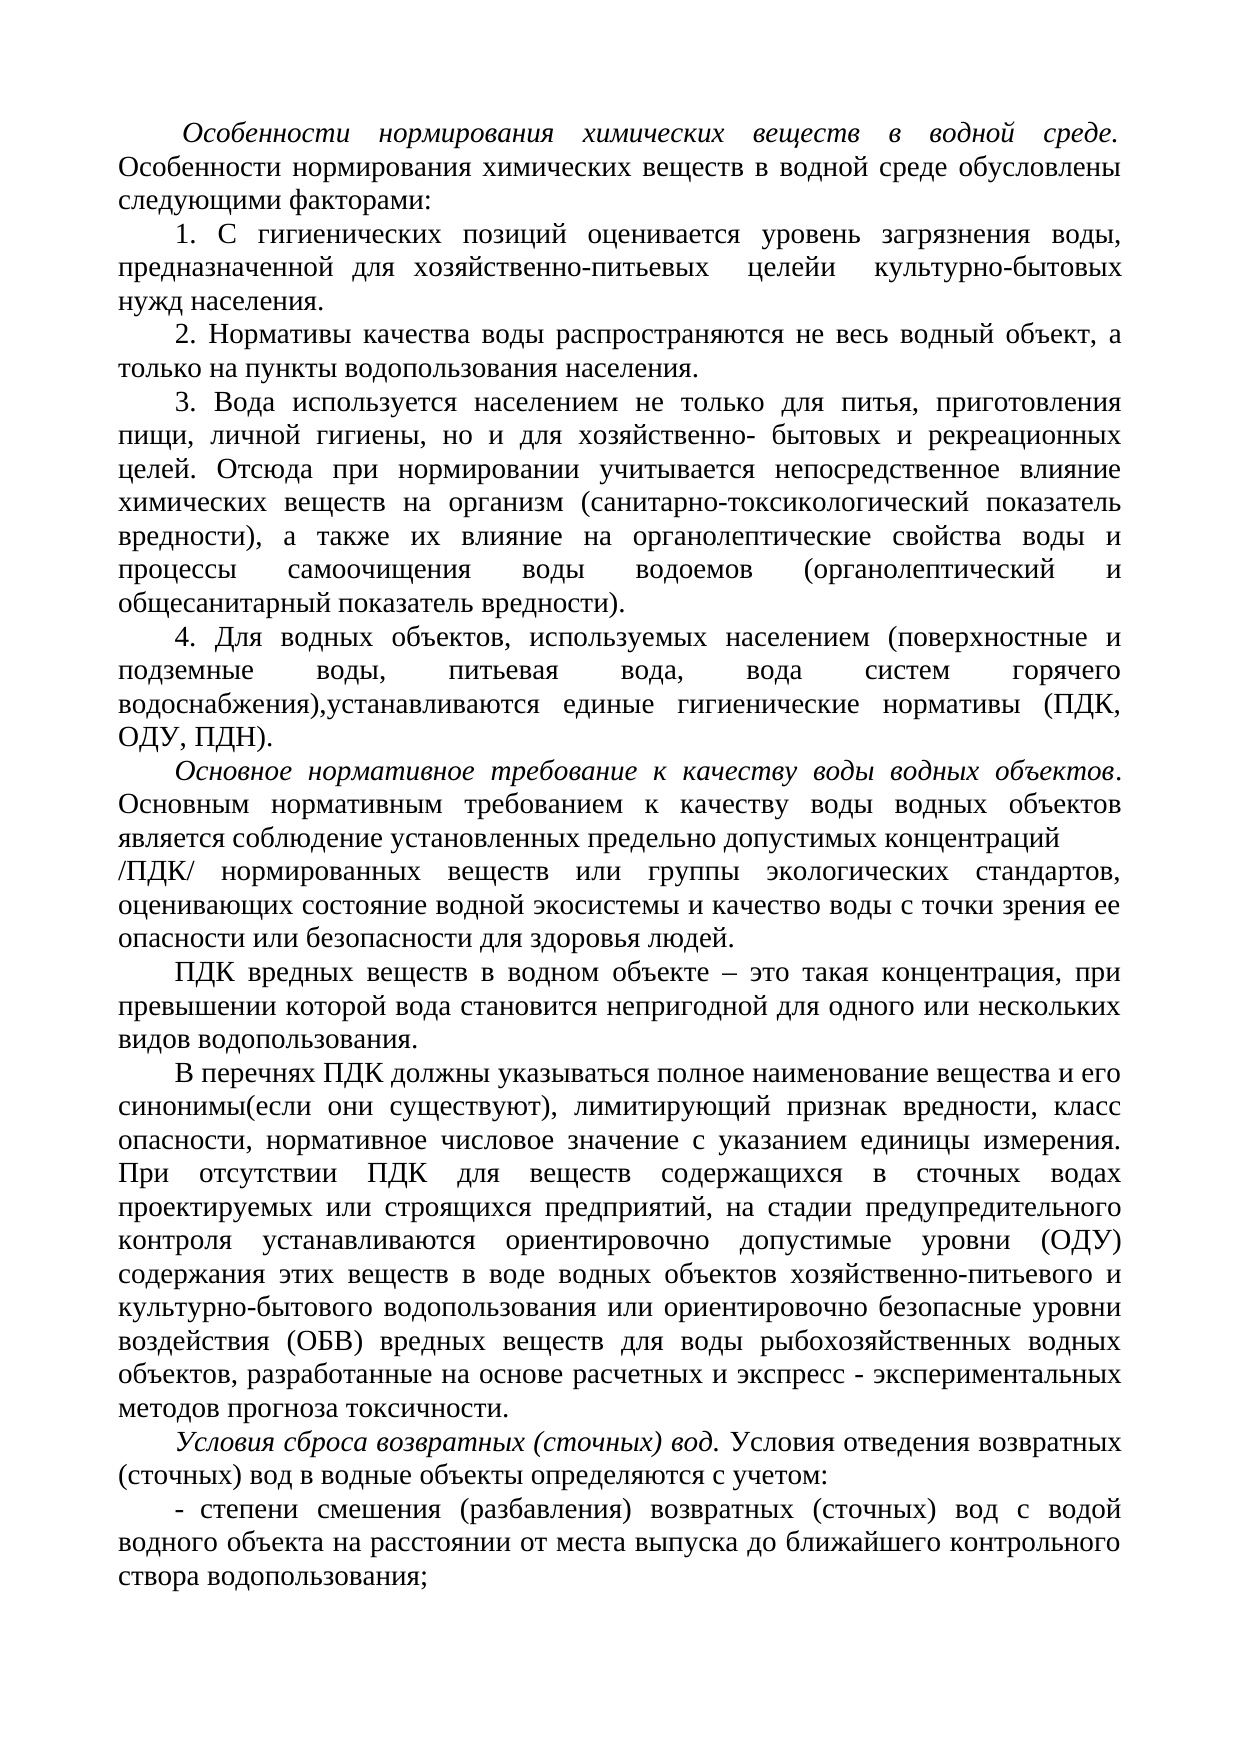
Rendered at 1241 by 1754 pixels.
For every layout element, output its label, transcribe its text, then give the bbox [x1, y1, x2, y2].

text В перечнях ПДК должны указываться полное наименование вещества и его синонимы(если они существуют), лимитирующий признак вредности, класс опасности, нормативное числовое значение с указанием единицы измерения. При отсутствии ПДК для веществ содержащихся в сточных водах проектируемых или строящихся предприятий, на стадии предупредительного контроля устанавливаются ориентировочно допустимые уровни (ОДУ) содержания этих веществ в воде водных объектов хозяйственно-питьевого и культурно-бытового водопользования или ориентировочно безопасные уровни воздействия (ОБВ) вредных веществ для воды рыбохозяйственных водных объектов, разработанные на основе расчетных и экспресс - экспериментальных методов прогноза токсичности. [118, 1055, 1122, 1424]
list Для водных объектов, используемых населением (поверхностные и подземные воды, питьевая вода, вода систем горячего водоснабжения),устанавливаются единые гигиенические нормативы (ПДК, ОДУ, ПДН). [118, 619, 1122, 753]
text ПДК вредных веществ в водном объекте – это такая концентрация, при превышении которой вода становится непригодной для одного или нескольких видов водопользования. [118, 954, 1122, 1055]
list Нормативы качества воды распространяются не весь водный объект, а только на пункты водопользования населения. [118, 317, 1122, 384]
list С гигиенических позиций оценивается уровень загрязнения воды, предназначенной для хозяйственно-питьевых целейи культурно-бытовых нужд населения. [118, 216, 1122, 317]
text Особенности нормирования химических веществ в водной среде. Особенности нормирования химических веществ в водной среде обусловлены следующими факторами: [118, 115, 1122, 216]
text /ПДК/ нормированных веществ или группы экологических стандартов, оценивающих состояние водной экосистемы и качество воды с точки зрения ее опасности или безопасности для здоровья людей. [118, 853, 1122, 954]
text Основное нормативное требование к качеству воды водных объектов. Основным нормативным требованием к качеству воды водных объектов является соблюдение установленных предельно допустимых концентраций [118, 753, 1122, 853]
text Условия сброса возвратных (сточных) вод. Условия отведения возвратных (сточных) вод в водные объекты определяются с учетом: [118, 1424, 1122, 1491]
list Вода используется населением не только для питья, приготовления пищи, личной гигиены, но и для хозяйственно- бытовых и рекреационных целей. Отсюда при нормировании учитывается непосредственное влияние химических веществ на организм (санитарно-токсикологический показатель вредности), а также их влияние на органолептические свойства воды и процессы самоочищения воды водоемов (органолептический и общесанитарный показатель вредности). [118, 384, 1122, 619]
list степени смешения (разбавления) возвратных (сточных) вод с водой водного объекта на расстоянии от места выпуска до ближайшего контрольного створа водопользования; [118, 1491, 1122, 1591]
